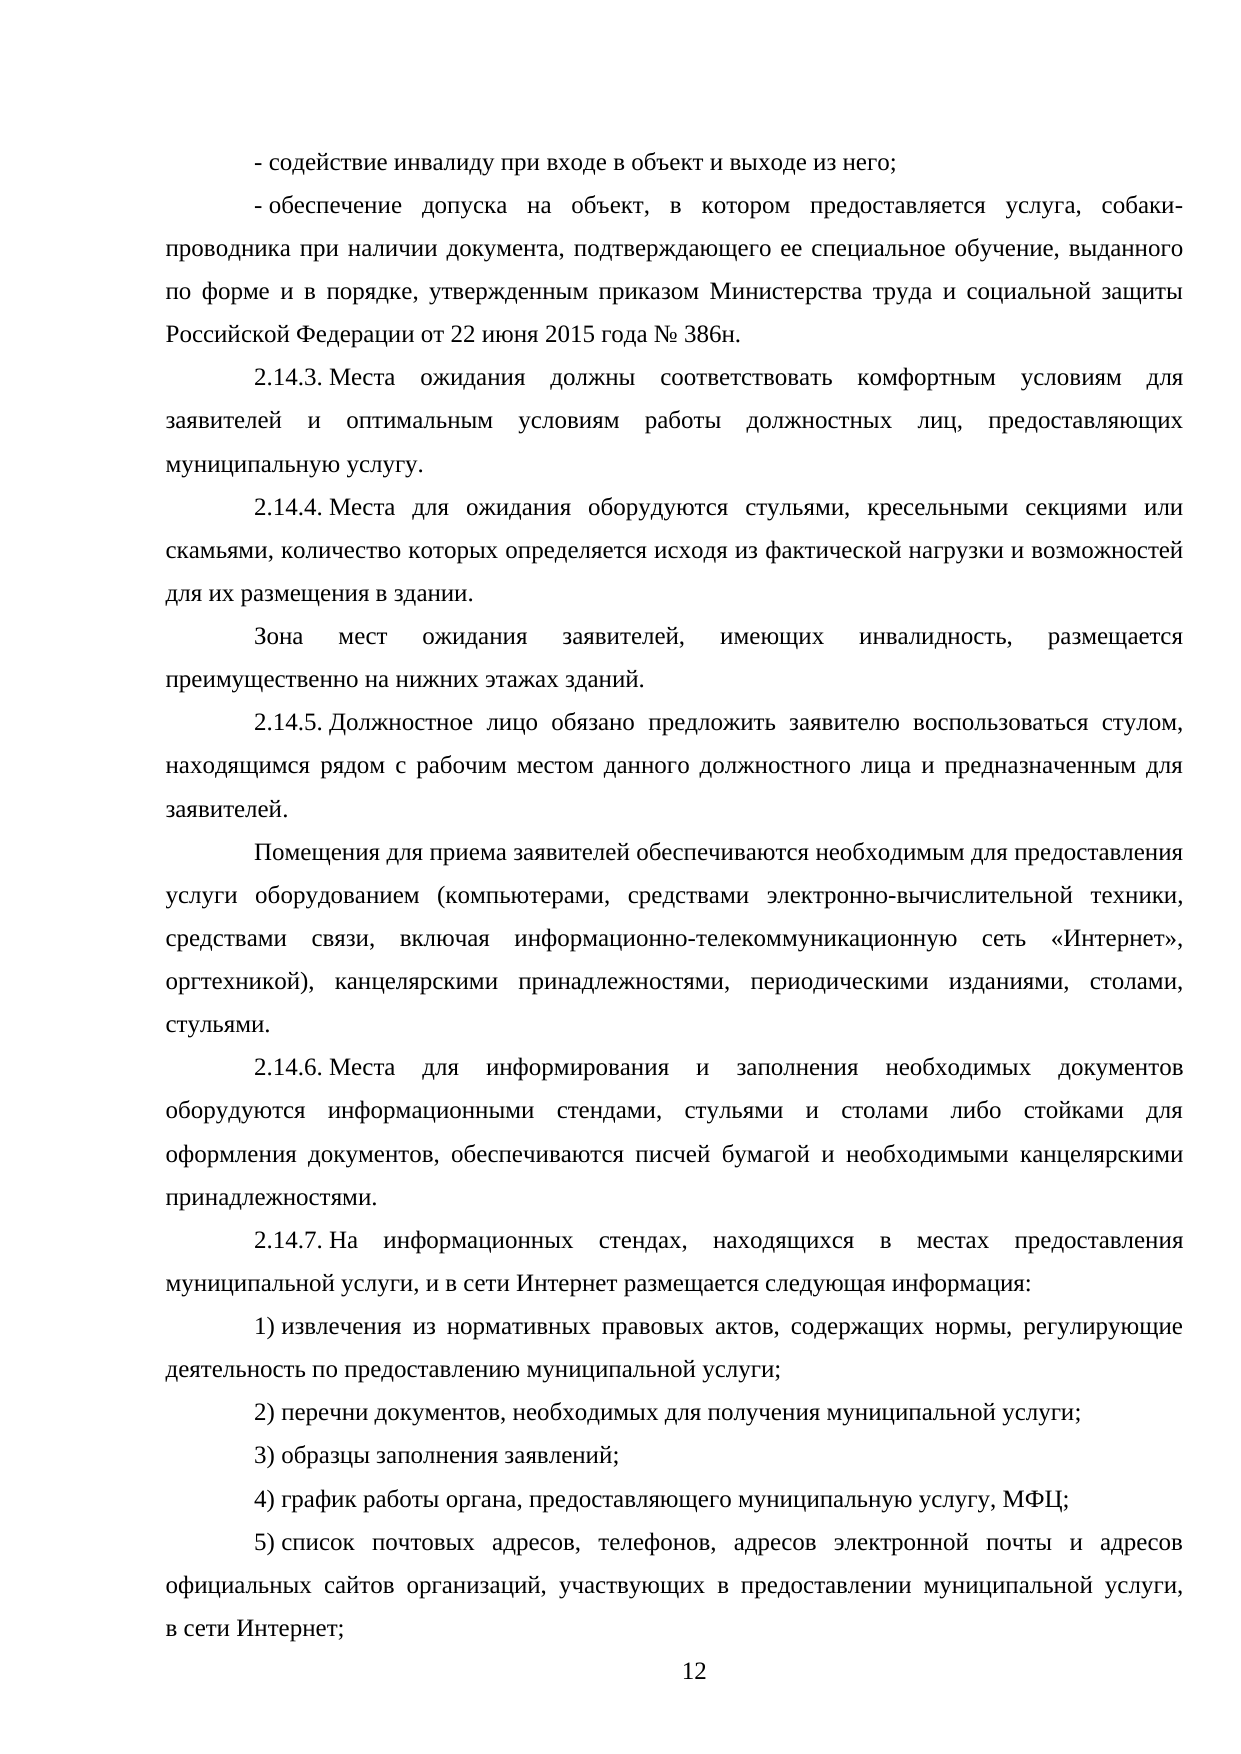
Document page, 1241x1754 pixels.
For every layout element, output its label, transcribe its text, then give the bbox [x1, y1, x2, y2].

text 5) список почтовых адресов, телефонов, адресов электронной почты и адресов официальных сайтов организаций, участвующих в предоставлении муниципальной услуги, в сети Интернет; [165, 1527, 1184, 1642]
text - обеспечение допуска на объект, в котором предоставляется услуга, собаки-проводника при наличии документа, подтверждающего ее специальное обучение, выданного по форме и в порядке, утвержденным приказом Министерства труда и социальной защиты Российской Федерации от 22 июня 2015 года № 386н. [165, 190, 1184, 348]
text 3) образцы заполнения заявлений; [165, 1441, 1184, 1469]
text 4) график работы органа, предоставляющего муниципальную услугу, МФЦ; [165, 1484, 1184, 1512]
text 2.14.7. На информационных стендах, находящихся в местах предоставления муниципальной услуги, и в сети Интернет размещается следующая информация: [165, 1225, 1184, 1297]
text Зона мест ожидания заявителей, имеющих инвалидность, размещается преимущественно на нижних этажах зданий. [165, 621, 1184, 693]
text Помещения для приема заявителей обеспечиваются необходимым для предоставления услуги оборудованием (компьютерами, средствами электронно-вычислительной техники, средствами связи, включая информационно-телекоммуникационную сеть «Интернет», оргтехникой), канцелярскими принадлежностями, периодическими изданиями, столами, стульями. [165, 837, 1184, 1038]
text 2) перечни документов, необходимых для получения муниципальной услуги; [165, 1397, 1184, 1426]
text 12 [667, 1656, 1184, 1685]
text 2.14.3. Места ожидания должны соответствовать комфортным условиям для заявителей и оптимальным условиям работы должностных лиц, предоставляющих муниципальную услугу. [165, 362, 1184, 477]
text 1) извлечения из нормативных правовых актов, содержащих нормы, регулирующие деятельность по предоставлению муниципальной услуги; [165, 1311, 1184, 1383]
text 2.14.6. Места для информирования и заполнения необходимых документов оборудуются информационными стендами, стульями и столами либо стойками для оформления документов, обеспечиваются писчей бумагой и необходимыми канцелярскими принадлежностями. [165, 1052, 1184, 1211]
text 2.14.5. Должностное лицо обязано предложить заявителю воспользоваться стулом, находящимся рядом с рабочим местом данного должностного лица и предназначенным для заявителей. [165, 707, 1184, 822]
text 2.14.4. Места для ожидания оборудуются стульями, кресельными секциями или скамьями, количество которых определяется исходя из фактической нагрузки и возможностей для их размещения в здании. [165, 492, 1184, 607]
text - содействие инвалиду при входе в объект и выходе из него; [165, 147, 1184, 176]
